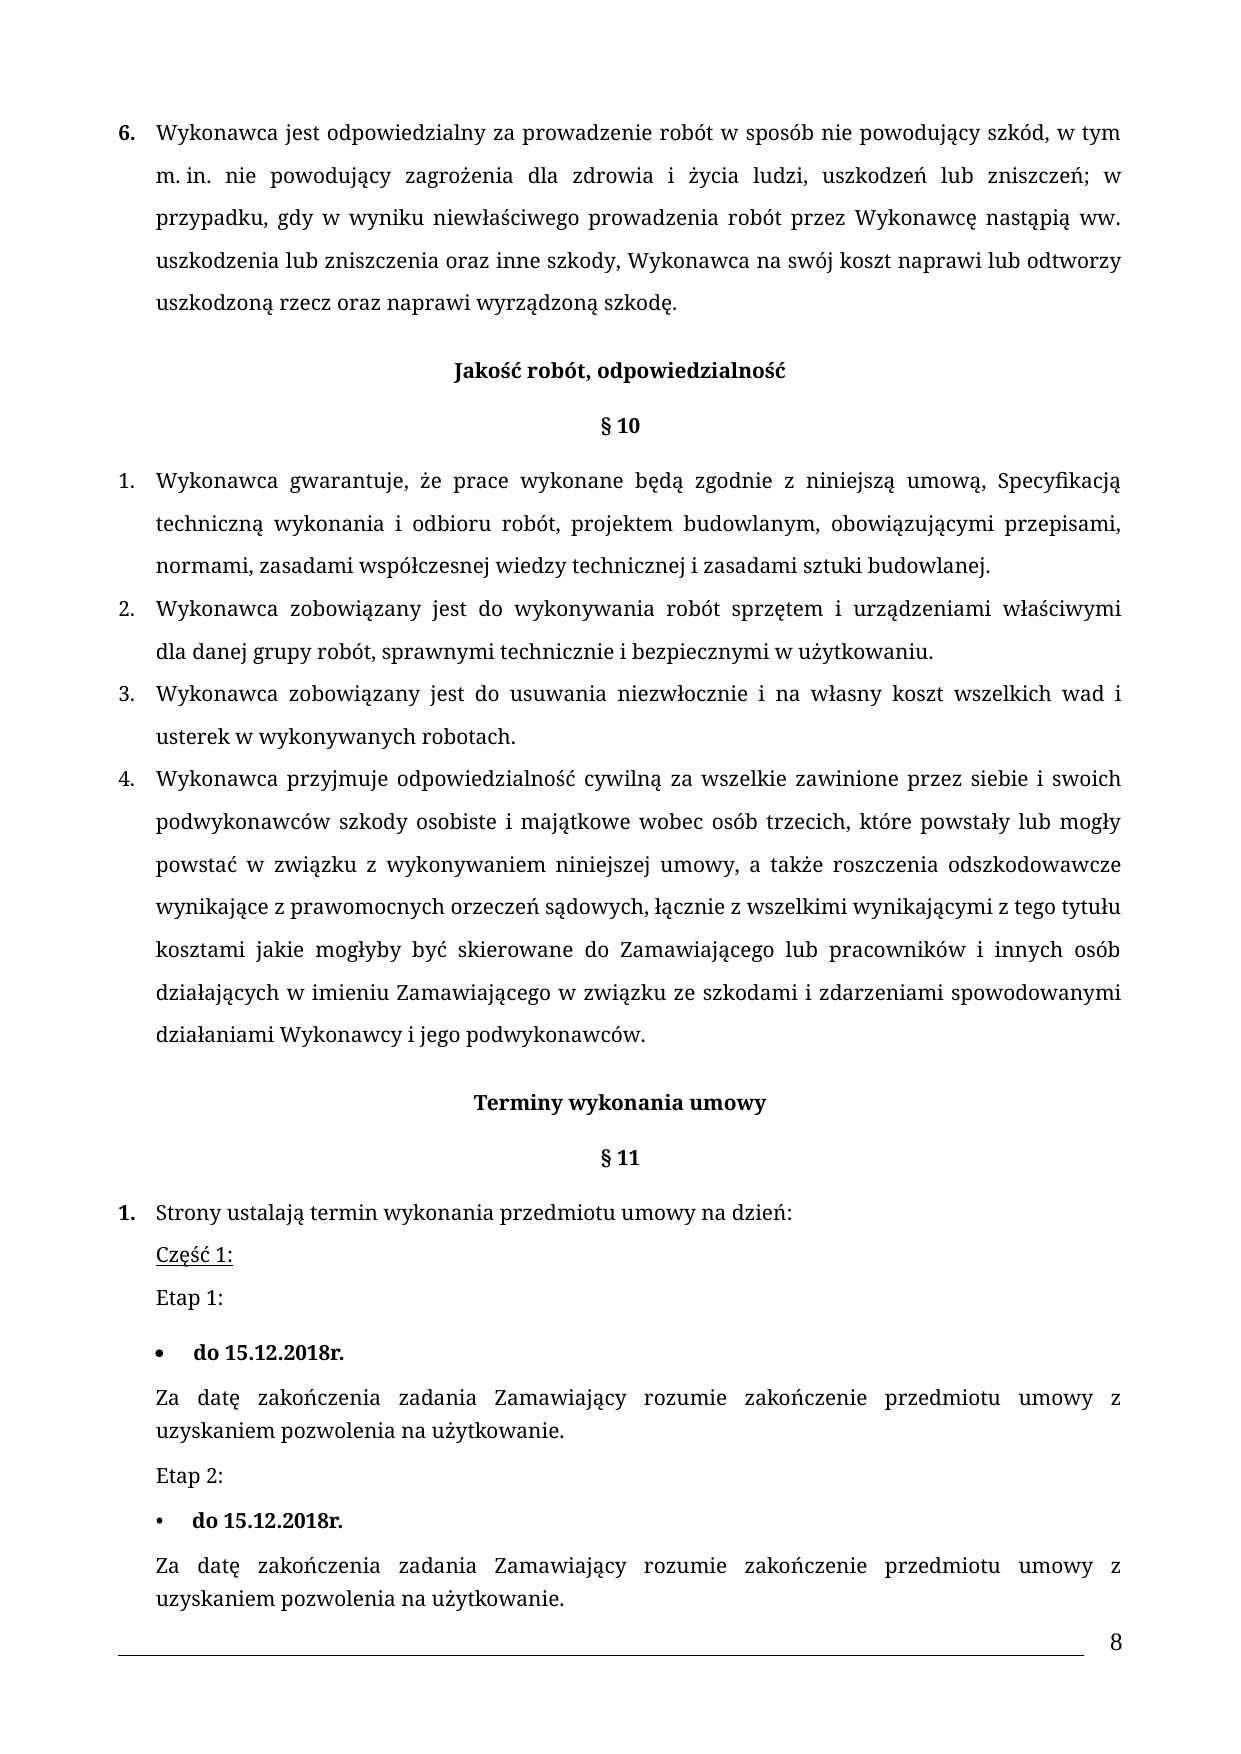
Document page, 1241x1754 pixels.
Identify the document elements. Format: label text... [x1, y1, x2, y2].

text Za datę zakończenia zadania Zamawiający rozumie zakończenie przedmiotu umowy z uzyskaniem pozwolenia na użytkowanie. [156, 1551, 1122, 1612]
text Etap 2: [156, 1461, 1122, 1489]
text § 11 [118, 1143, 1122, 1171]
list Wykonawca zobowiązany jest do usuwania niezwłocznie i na własny koszt wszelkich wad i usterek w wykonywanych robotach. [118, 679, 1122, 750]
list do 15.12.2018r. [156, 1338, 1122, 1367]
text Za datę zakończenia zadania Zamawiający rozumie zakończenie przedmiotu umowy z uzyskaniem pozwolenia na użytkowanie. [156, 1383, 1122, 1444]
text • do 15.12.2018r. [156, 1506, 1122, 1535]
list Strony ustalają termin wykonania przedmiotu umowy na dzień: [118, 1198, 1122, 1226]
subtitle Terminy wykonania umowy [118, 1088, 1122, 1116]
text Etap 1: [156, 1283, 1122, 1312]
list Wykonawca przyjmuje odpowiedzialność cywilną za wszelkie zawinione przez siebie i swoich podwykonawców szkody osobiste i majątkowe wobec osób trzecich, które powstały lub mogły powstać w związku z wykonywaniem niniejszej umowy, a także roszczenia odszkodowawcze wynikające z prawomocnych orzeczeń sądowych, łącznie z wszelkimi wynikającymi z tego tytułu kosztami jakie mogłyby być skierowane do Zamawiającego lub pracowników i innych osób działających w imieniu Zamawiającego w związku ze szkodami i zdarzeniami spowodowanymi działaniami Wykonawcy i jego podwykonawców. [118, 764, 1122, 1049]
text Część 1: [156, 1241, 1122, 1269]
list Wykonawca gwarantuje, że prace wykonane będą zgodnie z niniejszą umową, Specyfikacją techniczną wykonania i odbioru robót, projektem budowlanym, obowiązującymi przepisami, normami, zasadami współczesnej wiedzy technicznej i zasadami sztuki budowlanej. [118, 466, 1122, 580]
subtitle Jakość robót, odpowiedzialność [118, 356, 1122, 384]
list Wykonawca zobowiązany jest do wykonywania robót sprzętem i urządzeniami właściwymi dla danej grupy robót, sprawnymi technicznie i bezpiecznymi w użytkowaniu. [118, 594, 1122, 665]
list Wykonawca jest odpowiedzialny za prowadzenie robót w sposób nie powodujący szkód, w tym m. in. nie powodujący zagrożenia dla zdrowia i życia ludzi, uszkodzeń lub zniszczeń; w przypadku, gdy w wyniku niewłaściwego prowadzenia robót przez Wykonawcę nastąpią ww. uszkodzenia lub zniszczenia oraz inne szkody, Wykonawca na swój koszt naprawi lub odtworzy uszkodzoną rzecz oraz naprawi wyrządzoną szkodę. [118, 118, 1122, 317]
text § 10 [118, 411, 1122, 440]
